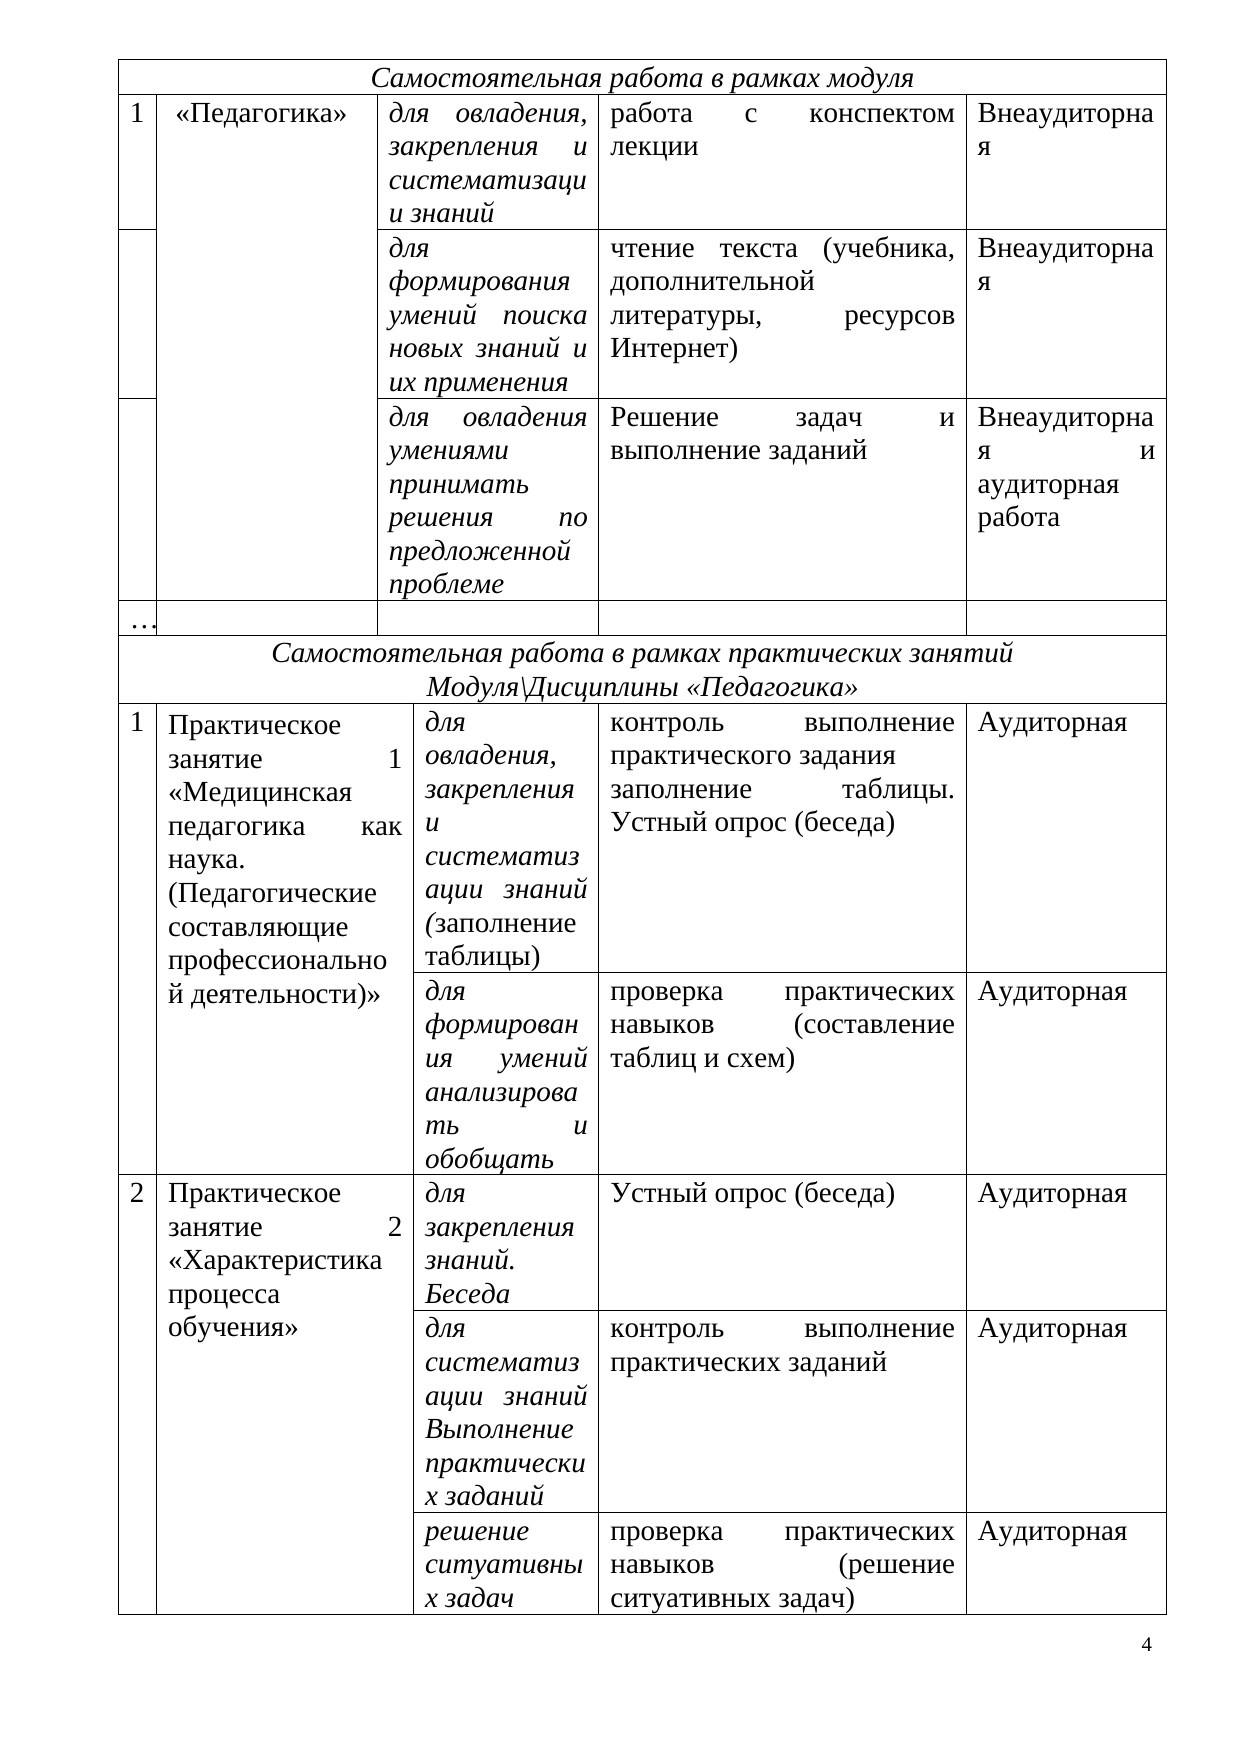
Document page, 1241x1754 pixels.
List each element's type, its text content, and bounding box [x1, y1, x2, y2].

table_cell [157, 601, 377, 634]
table_cell для закрепления знаний. Беседа [414, 1175, 598, 1309]
table_cell Аудиторная [967, 704, 1166, 972]
table_cell Внеаудиторная [967, 230, 1166, 398]
table_cell для формирования умений поиска новых знаний и их применения [378, 230, 598, 398]
table_cell чтение текста (учебника, дополнительной литературы, ресурсов Интернет) [599, 230, 966, 398]
table_cell [378, 601, 598, 634]
table_cell Аудиторная [967, 1513, 1166, 1613]
table_cell для овладения умениями принимать решения по предложенной проблеме [378, 399, 598, 600]
table_cell для формирования умений анализировать и обобщать [414, 973, 598, 1174]
table_cell Внеаудиторная и аудиторная работа [967, 399, 1166, 600]
table_cell работа с конспектом лекции [599, 95, 966, 229]
table_cell решение ситуативных задач [414, 1513, 598, 1613]
table_cell Практическое занятие 2 «Характеристика процесса обучения» [157, 1175, 413, 1613]
table_cell [599, 601, 966, 634]
table_cell Практическое занятие 1 «Медицинская педагогика как наука. (Педагогические составляющие профессиональной деятельности)» [157, 704, 413, 1174]
table_cell Аудиторная [967, 973, 1166, 1174]
table_cell проверка практических навыков (составление таблиц и схем) [599, 973, 966, 1174]
table_cell Самостоятельная работа в рамках практических занятий Модуля\Дисциплины «Педагогика» [119, 636, 1166, 703]
table_cell 2 [119, 1175, 156, 1613]
table_cell для овладения, закрепления и систематизации знаний [378, 95, 598, 229]
table_cell проверка практических навыков (решение ситуативных задач) [599, 1513, 966, 1613]
table_cell … [119, 601, 156, 634]
table_cell Самостоятельная работа в рамках модуля [119, 60, 1166, 94]
table_cell Решение задач и выполнение заданий [599, 399, 966, 600]
table_cell для овладения, закрепления и систематизации знаний (заполнение таблицы) [414, 704, 598, 972]
table_cell 1 [119, 95, 156, 229]
table_cell [967, 601, 1166, 634]
table_cell Аудиторная [967, 1311, 1166, 1512]
table_cell [119, 399, 156, 600]
table_cell контроль выполнение практического задания заполнение таблицы. Устный опрос (беседа) [599, 704, 966, 972]
table_cell «Педагогика» [157, 95, 377, 600]
table_cell для систематизации знаний Выполнение практических заданий [414, 1311, 598, 1512]
table_cell 1 [119, 704, 156, 1174]
table_cell [119, 230, 156, 398]
table_cell Внеаудиторная [967, 95, 1166, 229]
table_cell Аудиторная [967, 1175, 1166, 1309]
table_cell контроль выполнение практических заданий [599, 1311, 966, 1512]
table_cell Устный опрос (беседа) [599, 1175, 966, 1309]
